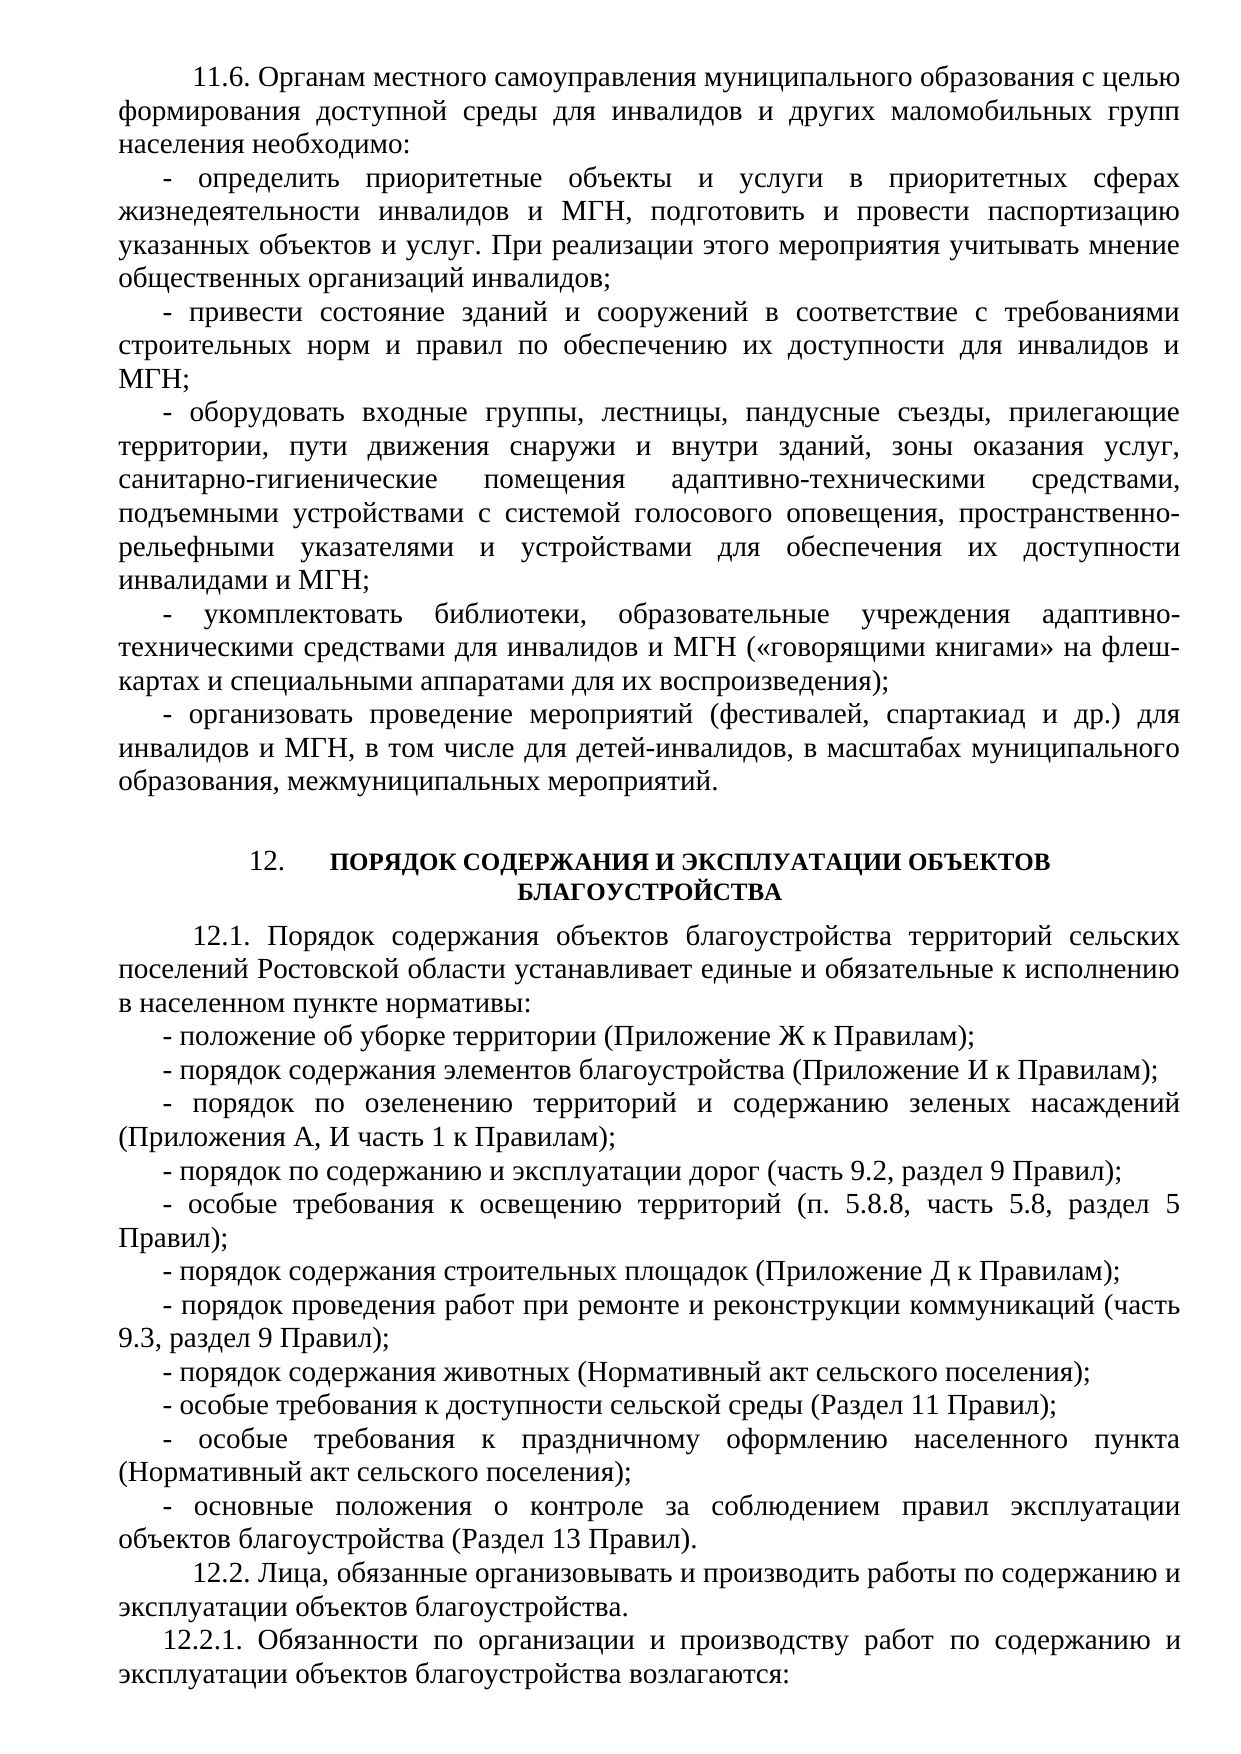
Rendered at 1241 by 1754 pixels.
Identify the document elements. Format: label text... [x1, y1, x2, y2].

text - порядок содержания строительных площадок (Приложение Д к Правилам); [118, 1253, 1181, 1287]
text - укомплектовать библиотеки, образовательные учреждения адаптивно-техническими средствами для инвалидов и МГН («говорящими книгами» на флеш-картах и специальными аппаратами для их воспроизведения); [118, 596, 1181, 696]
text 12.1. Порядок содержания объектов благоустройства территорий сельских поселений Ростовской области устанавливает единые и обязательные к исполнению в населенном пункте нормативы: [118, 918, 1181, 1018]
text - порядок по содержанию и эксплуатации дорог (часть 9.2, раздел 9 Правил); [118, 1153, 1181, 1186]
text - особые требования к праздничному оформлению населенного пункта (Нормативный акт сельского поселения); [118, 1421, 1181, 1488]
text - определить приоритетные объекты и услуги в приоритетных сферах жизнедеятельности инвалидов и МГН, подготовить и провести паспортизацию указанных объектов и услуг. При реализации этого мероприятия учитывать мнение общественных организаций инвалидов; [118, 160, 1181, 294]
text - особые требования к освещению территорий (п. 5.8.8, часть 5.8, раздел 5 Правил); [118, 1186, 1181, 1253]
text 11.6. Органам местного самоуправления муниципального образования с целью формирования доступной среды для инвалидов и других маломобильных групп населения необходимо: [118, 59, 1181, 160]
text - положение об уборке территории (Приложение Ж к Правилам); [118, 1018, 1181, 1052]
text - порядок по озеленению территорий и содержанию зеленых насаждений (Приложения А, И часть 1 к Правилам); [118, 1086, 1181, 1153]
text - привести состояние зданий и сооружений в соответствие с требованиями строительных норм и правил по обеспечению их доступности для инвалидов и МГН; [118, 294, 1181, 394]
text - порядок содержания элементов благоустройства (Приложение И к Правилам); [118, 1052, 1181, 1086]
text - организовать проведение мероприятий (фестивалей, спартакиад и др.) для инвалидов и МГН, в том числе для детей-инвалидов, в масштабах муниципального образования, межмуниципальных мероприятий. [118, 696, 1181, 797]
text - основные положения о контроле за соблюдением правил эксплуатации объектов благоустройства (Раздел 13 Правил). [118, 1488, 1181, 1555]
text - порядок содержания животных (Нормативный акт сельского поселения); [118, 1354, 1181, 1387]
text 12.2.1. Обязанности по организации и производству работ по содержанию и эксплуатации объектов благоустройства возлагаются: [118, 1622, 1181, 1689]
text - порядок проведения работ при ремонте и реконструкции коммуникаций (часть 9.3, раздел 9 Правил); [118, 1287, 1181, 1354]
list ПОРЯДОК СОДЕРЖАНИЯ И ЭКСПЛУАТАЦИИ ОБЪЕКТОВ БЛАГОУСТРОЙСТВА [118, 843, 1181, 905]
text - особые требования к доступности сельской среды (Раздел 11 Правил); [118, 1387, 1181, 1421]
text - оборудовать входные группы, лестницы, пандусные съезды, прилегающие территории, пути движения снаружи и внутри зданий, зоны оказания услуг, санитарно-гигиенические помещения адаптивно-техническими средствами, подъемными устройствами с системой голосового оповещения, пространственно-рельефными указателями и устройствами для обеспечения их доступности инвалидами и МГН; [118, 394, 1181, 596]
text 12.2. Лица, обязанные организовывать и производить работы по содержанию и эксплуатации объектов благоустройства. [118, 1555, 1181, 1622]
